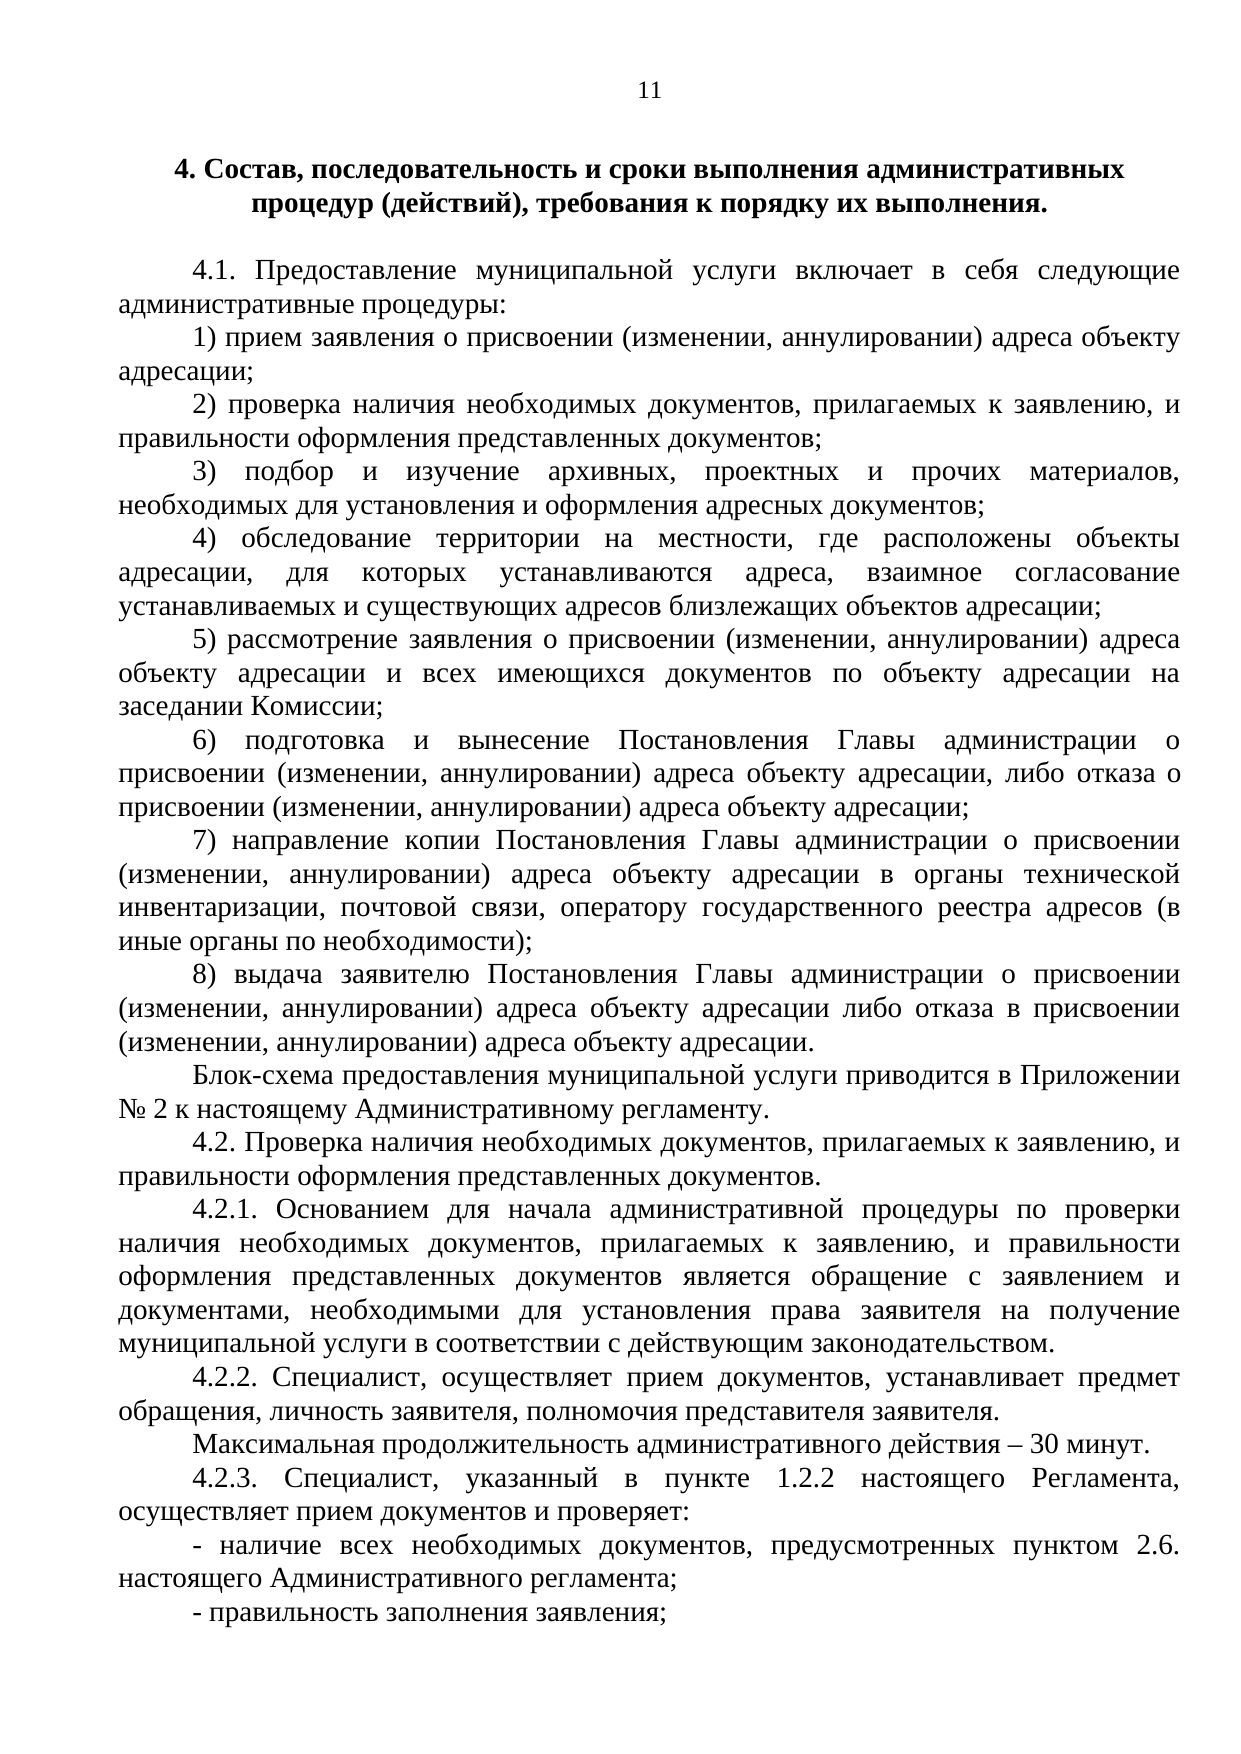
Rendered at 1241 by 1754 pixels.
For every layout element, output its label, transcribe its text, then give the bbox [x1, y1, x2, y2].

text Максимальная продолжительность административного действия – 30 минут. [118, 1426, 1181, 1460]
text 4.2.1. Основанием для начала административной процедуры по проверки наличия необходимых документов, прилагаемых к заявлению, и правильности оформления представленных документов является обращение с заявлением и документами, необходимыми для установления права заявителя на получение муниципальной услуги в соответствии с действующим законодательством. [118, 1191, 1181, 1359]
text 4.2.3. Специалист, указанный в пункте 1.2.2 настоящего Регламента, осуществляет прием документов и проверяет: [118, 1460, 1181, 1527]
text 4.1. Предоставление муниципальной услуги включает в себя следующие административные процедуры: [118, 252, 1181, 319]
text 4.2.2. Специалист, осуществляет прием документов, устанавливает предмет обращения, личность заявителя, полномочия представителя заявителя. [118, 1359, 1181, 1426]
text 1) прием заявления о присвоении (изменении, аннулировании) адреса объекту адресации; [118, 319, 1181, 386]
text 7) направление копии Постановления Главы администрации о присвоении (изменении, аннулировании) адреса объекту адресации в органы технической инвентаризации, почтовой связи, оператору государственного реестра адресов (в иные органы по необходимости); [118, 822, 1181, 957]
text - правильность заполнения заявления; [118, 1594, 1181, 1627]
text 2) проверка наличия необходимых документов, прилагаемых к заявлению, и правильности оформления представленных документов; [118, 386, 1181, 453]
text 8) выдача заявителю Постановления Главы администрации о присвоении (изменении, аннулировании) адреса объекту адресации либо отказа в присвоении (изменении, аннулировании) адреса объекту адресации. [118, 957, 1181, 1057]
text 6) подготовка и вынесение Постановления Главы администрации о присвоении (изменении, аннулировании) адреса объекту адресации, либо отказа о присвоении (изменении, аннулировании) адреса объекту адресации; [118, 722, 1181, 822]
text - наличие всех необходимых документов, предусмотренных пунктом 2.6. настоящего Административного регламента; [118, 1527, 1181, 1594]
text 4) обследование территории на местности, где расположены объекты адресации, для которых устанавливаются адреса, взаимное согласование устанавливаемых и существующих адресов близлежащих объектов адресации; [118, 521, 1181, 621]
text 5) рассмотрение заявления о присвоении (изменении, аннулировании) адреса объекту адресации и всех имеющихся документов по объекту адресации на заседании Комиссии; [118, 621, 1181, 722]
text 4.2. Проверка наличия необходимых документов, прилагаемых к заявлению, и правильности оформления представленных документов. [118, 1124, 1181, 1191]
text 4. Состав, последовательность и сроки выполнения административных процедур (действий), требования к порядку их выполнения. [118, 152, 1181, 219]
text 3) подбор и изучение архивных, проектных и прочих материалов, необходимых для установления и оформления адресных документов; [118, 453, 1181, 521]
text Блок-схема предоставления муниципальной услуги приводится в Приложении № 2 к настоящему Административному регламенту. [118, 1057, 1181, 1124]
